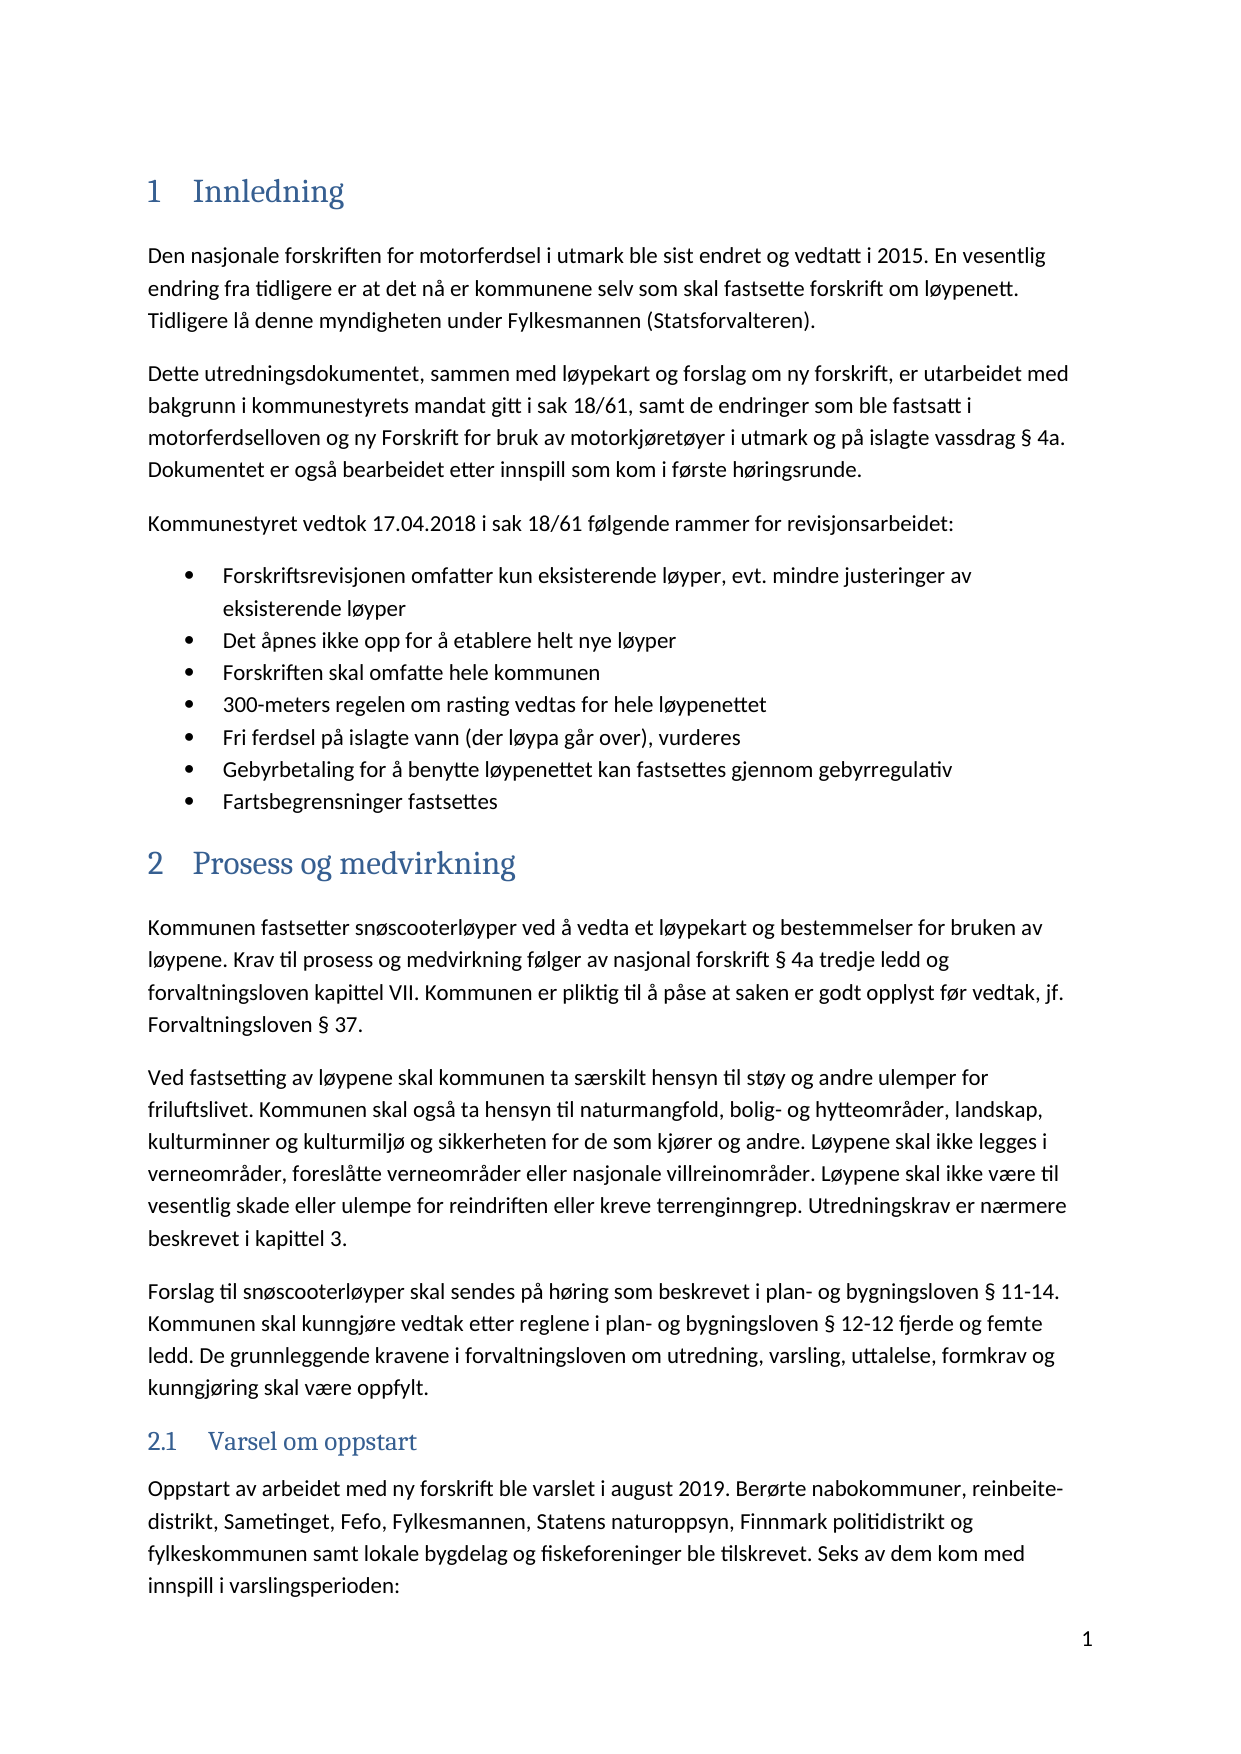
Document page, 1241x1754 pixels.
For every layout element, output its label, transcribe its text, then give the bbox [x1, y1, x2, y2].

text Forslag til snøscooterløyper skal sendes på høring som beskrevet i plan- og bygningsloven § 11-14. Kommunen skal kunngjøre vedtak etter reglene i plan- og bygningsloven § 12-12 fjerde og femte ledd. De grunnleggende kravene i forvaltningsloven om utredning, varsling, uttalelse, formkrav og kunngjøring skal være oppfylt. [148, 1277, 1093, 1401]
subtitle Innledning [148, 173, 1093, 211]
subtitle Prosess og medvirkning [148, 844, 1093, 882]
text Kommunestyret vedtok 17.04.2018 i sak 18/61 følgende rammer for revisjonsarbeidet: [148, 509, 1093, 537]
list Gebyrbetaling for å benytte løypenettet kan fastsettes gjennom gebyrregulativ [185, 755, 1093, 783]
subtitle Varsel om oppstart [148, 1426, 1093, 1457]
list Det åpnes ikke opp for å etablere helt nye løyper [185, 626, 1093, 654]
list Forskriftsrevisjonen omfatter kun eksisterende løyper, evt. mindre justeringer av eksisterende løyper [185, 562, 1093, 622]
text Ved fastsetting av løypene skal kommunen ta særskilt hensyn til støy og andre ulemper for friluftslivet. Kommunen skal også ta hensyn til naturmangfold, bolig- og hytteområder, landskap, kulturminner og kulturmiljø og sikkerheten for de som kjører og andre. Løypene skal ikke legges i verneområder, foreslåtte verneområder eller nasjonale villreinområder. Løypene skal ikke være til vesentlig skade eller ulempe for reindriften eller kreve terrenginngrep. Utredningskrav er nærmere beskrevet i kapittel 3. [148, 1063, 1093, 1252]
list Forskriften skal omfatte hele kommunen [185, 658, 1093, 686]
list Fri ferdsel på islagte vann (der løypa går over), vurderes [185, 723, 1093, 751]
text Dette utredningsdokumentet, sammen med løypekart og forslag om ny forskrift, er utarbeidet med bakgrunn i kommunestyrets mandat gitt i sak 18/61, samt de endringer som ble fastsatt i motorferdselloven og ny Forskrift for bruk av motorkjøretøyer i utmark og på islagte vassdrag § 4a. Dokumentet er også bearbeidet etter innspill som kom i første høringsrunde. [148, 359, 1093, 484]
text Oppstart av arbeidet med ny forskrift ble varslet i august 2019. Berørte nabokommuner, reinbeite-distrikt, Sametinget, Fefo, Fylkesmannen, Statens naturoppsyn, Finnmark politidistrikt og fylkeskommunen samt lokale bygdelag og fiskeforeninger ble tilskrevet. Seks av dem kom med innspill i varslingsperioden: [148, 1474, 1093, 1599]
list 300-meters regelen om rasting vedtas for hele løypenettet [185, 690, 1093, 718]
text Kommunen fastsetter snøscooterløyper ved å vedta et løypekart og bestemmelser for bruken av løypene. Krav til prosess og medvirkning følger av nasjonal forskrift § 4a tredje ledd og forvaltningsloven kapittel VII. Kommunen er pliktig til å påse at saken er godt opplyst før vedtak, jf. Forvaltningsloven § 37. [148, 913, 1093, 1038]
text Den nasjonale forskriften for motorferdsel i utmark ble sist endret og vedtatt i 2015. En vesentlig endring fra tidligere er at det nå er kommunene selv som skal fastsette forskrift om løypenett. Tidligere lå denne myndigheten under Fylkesmannen (Statsforvalteren). [148, 242, 1093, 334]
list Fartsbegrensninger fastsettes [185, 787, 1093, 815]
